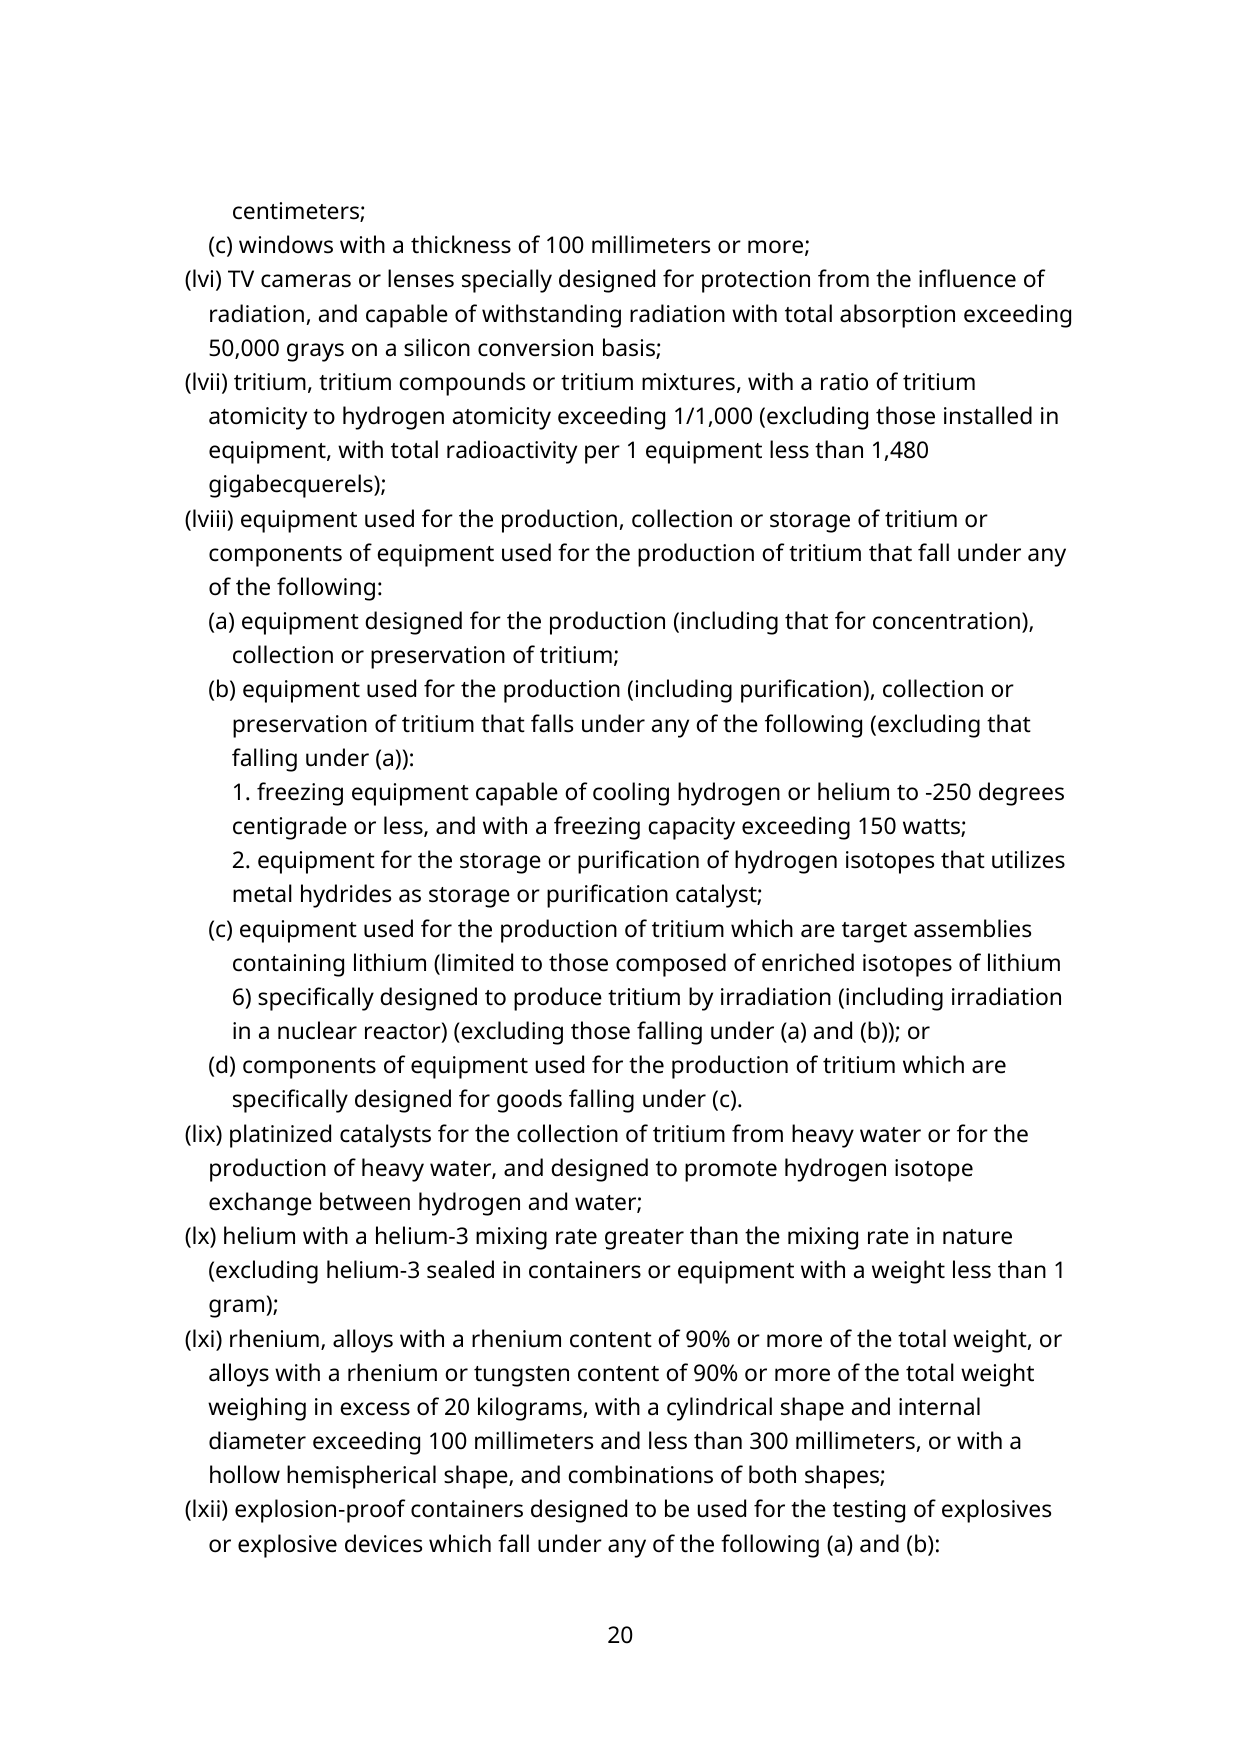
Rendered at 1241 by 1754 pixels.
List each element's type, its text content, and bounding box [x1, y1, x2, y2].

text (c) equipment used for the production of tritium which are target assemblies containing lithium (limited to those composed of enriched isotopes of lithium 6) specifically designed to produce tritium by irradiation (including irradiation in a nuclear reactor) (excluding those falling under (a) and (b)); or [207, 911, 1079, 1048]
text (lvii) tritium, tritium compounds or tritium mixtures, with a ratio of tritium atomicity to hydrogen atomicity exceeding 1/1,000 (excluding those installed in equipment, with total radioactivity per 1 equipment less than 1,480 gigabecquerels); [184, 364, 1079, 501]
text (lxi) rhenium, alloys with a rhenium content of 90% or more of the total weight, or alloys with a rhenium or tungsten content of 90% or more of the total weight weighing in excess of 20 kilograms, with a cylindrical shape and internal diameter exceeding 100 millimeters and less than 300 millimeters, or with a hollow hemispherical shape, and combinations of both shapes; [184, 1321, 1079, 1492]
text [207, 194, 1079, 228]
text 2. equipment for the storage or purification of hydrogen isotopes that utilizes metal hydrides as storage or purification catalyst; [230, 843, 1079, 911]
text (lvi) TV cameras or lenses specially designed for protection from the influence of radiation, and capable of withstanding radiation with total absorption exceeding 50,000 grays on a silicon conversion basis; [184, 262, 1079, 364]
text (lx) helium with a helium-3 mixing rate greater than the mixing rate in nature (excluding helium-3 sealed in containers or equipment with a weight less than 1 gram); [184, 1219, 1079, 1321]
text (a) equipment designed for the production (including that for concentration), collection or preservation of tritium; [207, 604, 1079, 672]
text 1. freezing equipment capable of cooling hydrogen or helium to -250 degrees centigrade or less, and with a freezing capacity exceeding 150 watts; [230, 774, 1079, 843]
text (lix) platinized catalysts for the collection of tritium from heavy water or for the production of heavy water, and designed to promote hydrogen isotope exchange between hydrogen and water; [184, 1116, 1079, 1219]
text (c) windows with a thickness of 100 millimeters or more; [207, 228, 1079, 262]
text (lviii) equipment used for the production, collection or storage of tritium or components of equipment used for the production of tritium that fall under any of the following: [184, 501, 1079, 604]
text (d) components of equipment used for the production of tritium which are specifically designed for goods falling under (c). [207, 1048, 1079, 1116]
text (lxii) explosion-proof containers designed to be used for the testing of explosives or explosive devices which fall under any of the following (a) and (b): [184, 1492, 1079, 1560]
text (b) equipment used for the production (including purification), collection or preservation of tritium that falls under any of the following (excluding that falling under (a)): [207, 672, 1079, 774]
